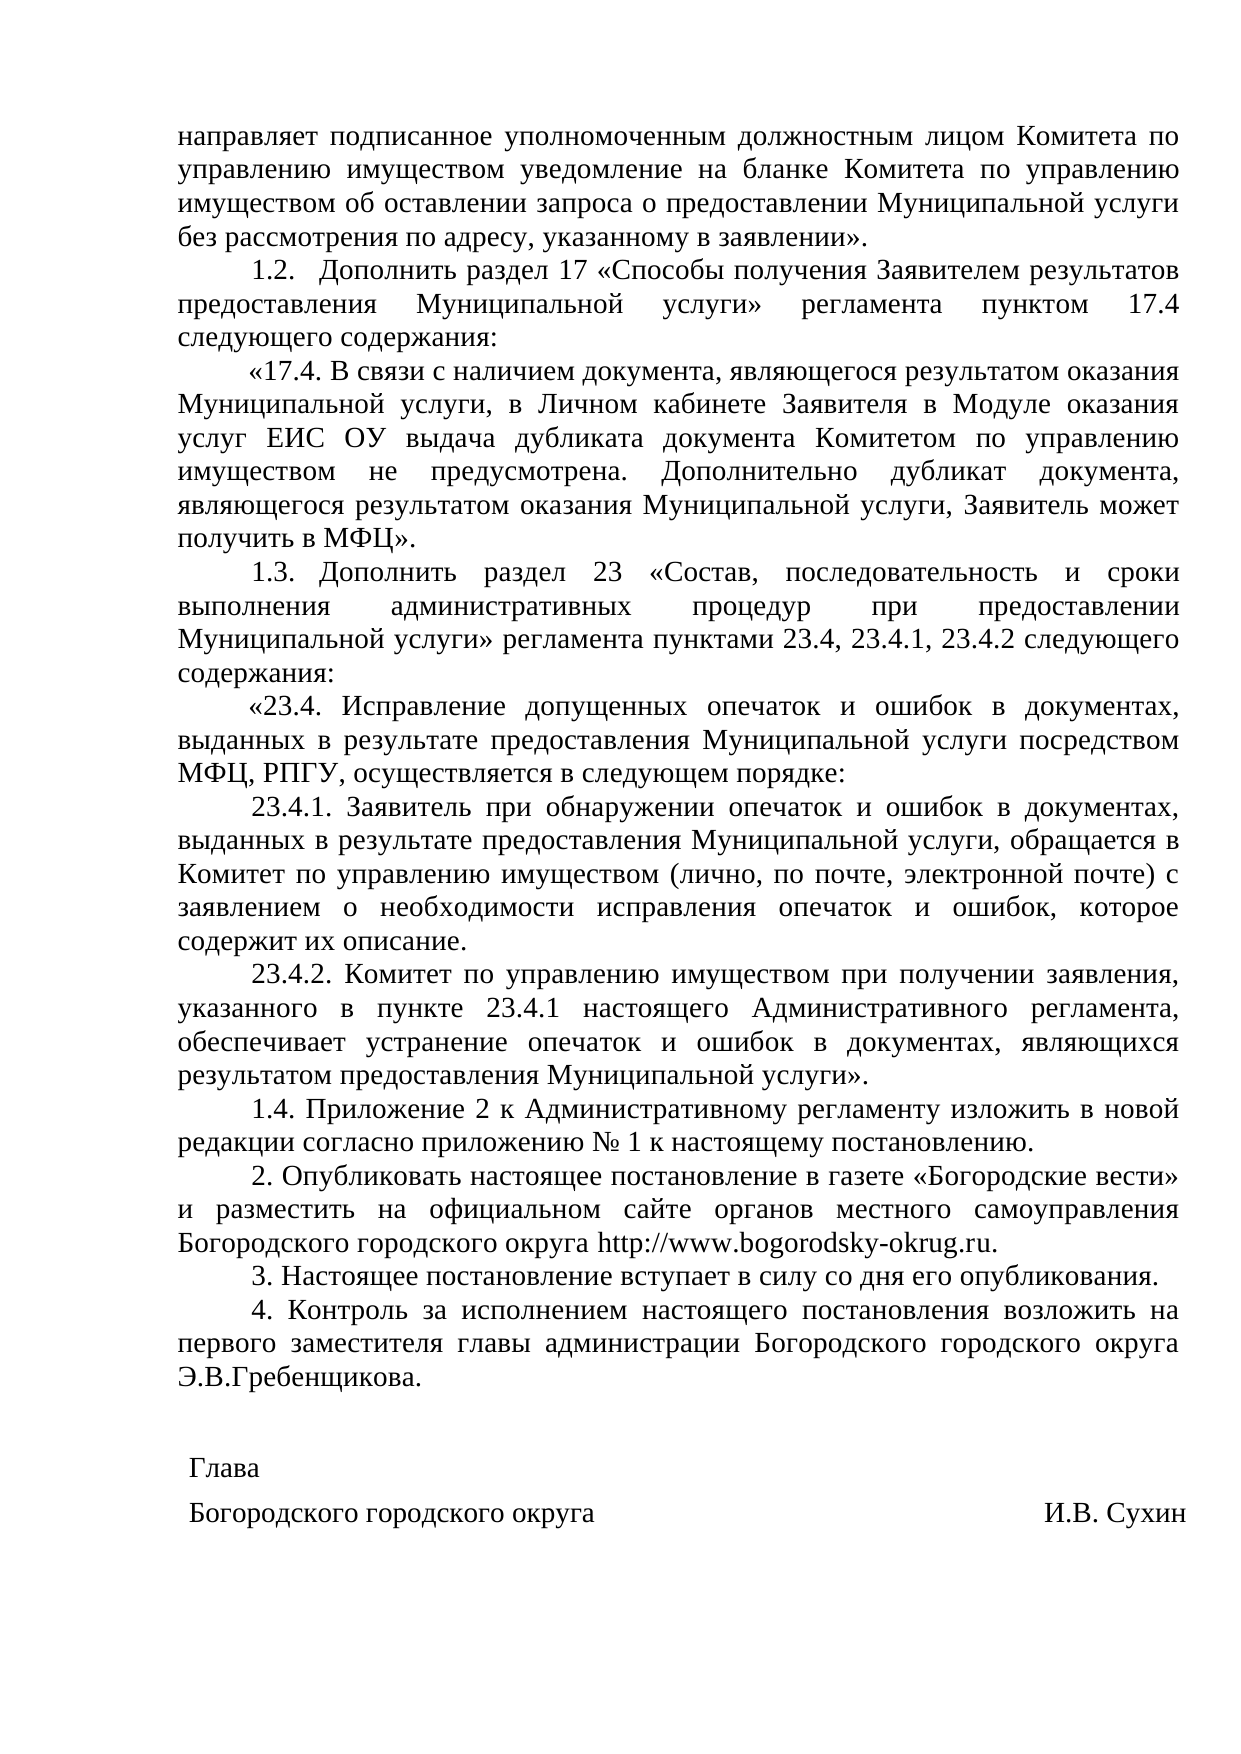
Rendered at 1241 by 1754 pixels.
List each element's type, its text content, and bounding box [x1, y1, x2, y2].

text 3. Настоящее постановление вступает в силу со дня его опубликования. [177, 1258, 1181, 1292]
text «23.4. Исправление допущенных опечаток и ошибок в документах, выданных в результате предоставления Муниципальной услуги посредством МФЦ, РПГУ, осуществляется в следующем порядке: [177, 688, 1181, 789]
text 1.4. Приложение 2 к Административному регламенту изложить в новой редакции согласно приложению № 1 к настоящему постановлению. [177, 1091, 1181, 1158]
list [177, 118, 1181, 252]
list «17.4. В связи с наличием документа, являющегося результатом оказания Муниципальной услуги, в Личном кабинете Заявителя в Модуле оказания услуг ЕИС ОУ выдача дубликата документа Комитетом по управлению имуществом не предусмотрена. Дополнительно дубликат документа, являющегося результатом оказания Муниципальной услуги, Заявитель может получить в МФЦ». [177, 353, 1181, 554]
table_header И.В. Сухин [643, 1444, 1201, 1540]
text 2. Опубликовать настоящее постановление в газете «Богородские вести» и разместить на официальном сайте органов местного самоуправления Богородского городского округа http://www.bogorodsky-okrug.ru. [177, 1158, 1181, 1258]
list Дополнить раздел 17 «Способы получения Заявителем результатов предоставления Муниципальной услуги» регламента пунктом 17.4 следующего содержания: [177, 252, 1181, 353]
text 23.4.1. Заявитель при обнаружении опечаток и ошибок в документах, выданных в результате предоставления Муниципальной услуги, обращается в Комитет по управлению имуществом (лично, по почте, электронной почте) с заявлением о необходимости исправления опечаток и ошибок, которое содержит их описание. [177, 789, 1181, 957]
text 4. Контроль за исполнением настоящего постановления возложить на первого заместителя главы администрации Богородского городского округа Э.В.Гребенщикова. [177, 1292, 1181, 1393]
table_header Глава Богородского городского округа [177, 1444, 643, 1540]
list Дополнить раздел 23 «Состав, последовательность и сроки выполнения административных процедур при предоставлении Муниципальной услуги» регламента пунктами 23.4, 23.4.1, 23.4.2 следующего содержания: [177, 554, 1181, 688]
text 23.4.2. Комитет по управлению имуществом при получении заявления, указанного в пункте 23.4.1 настоящего Административного регламента, обеспечивает устранение опечаток и ошибок в документах, являющихся результатом предоставления Муниципальной услуги». [177, 957, 1181, 1091]
